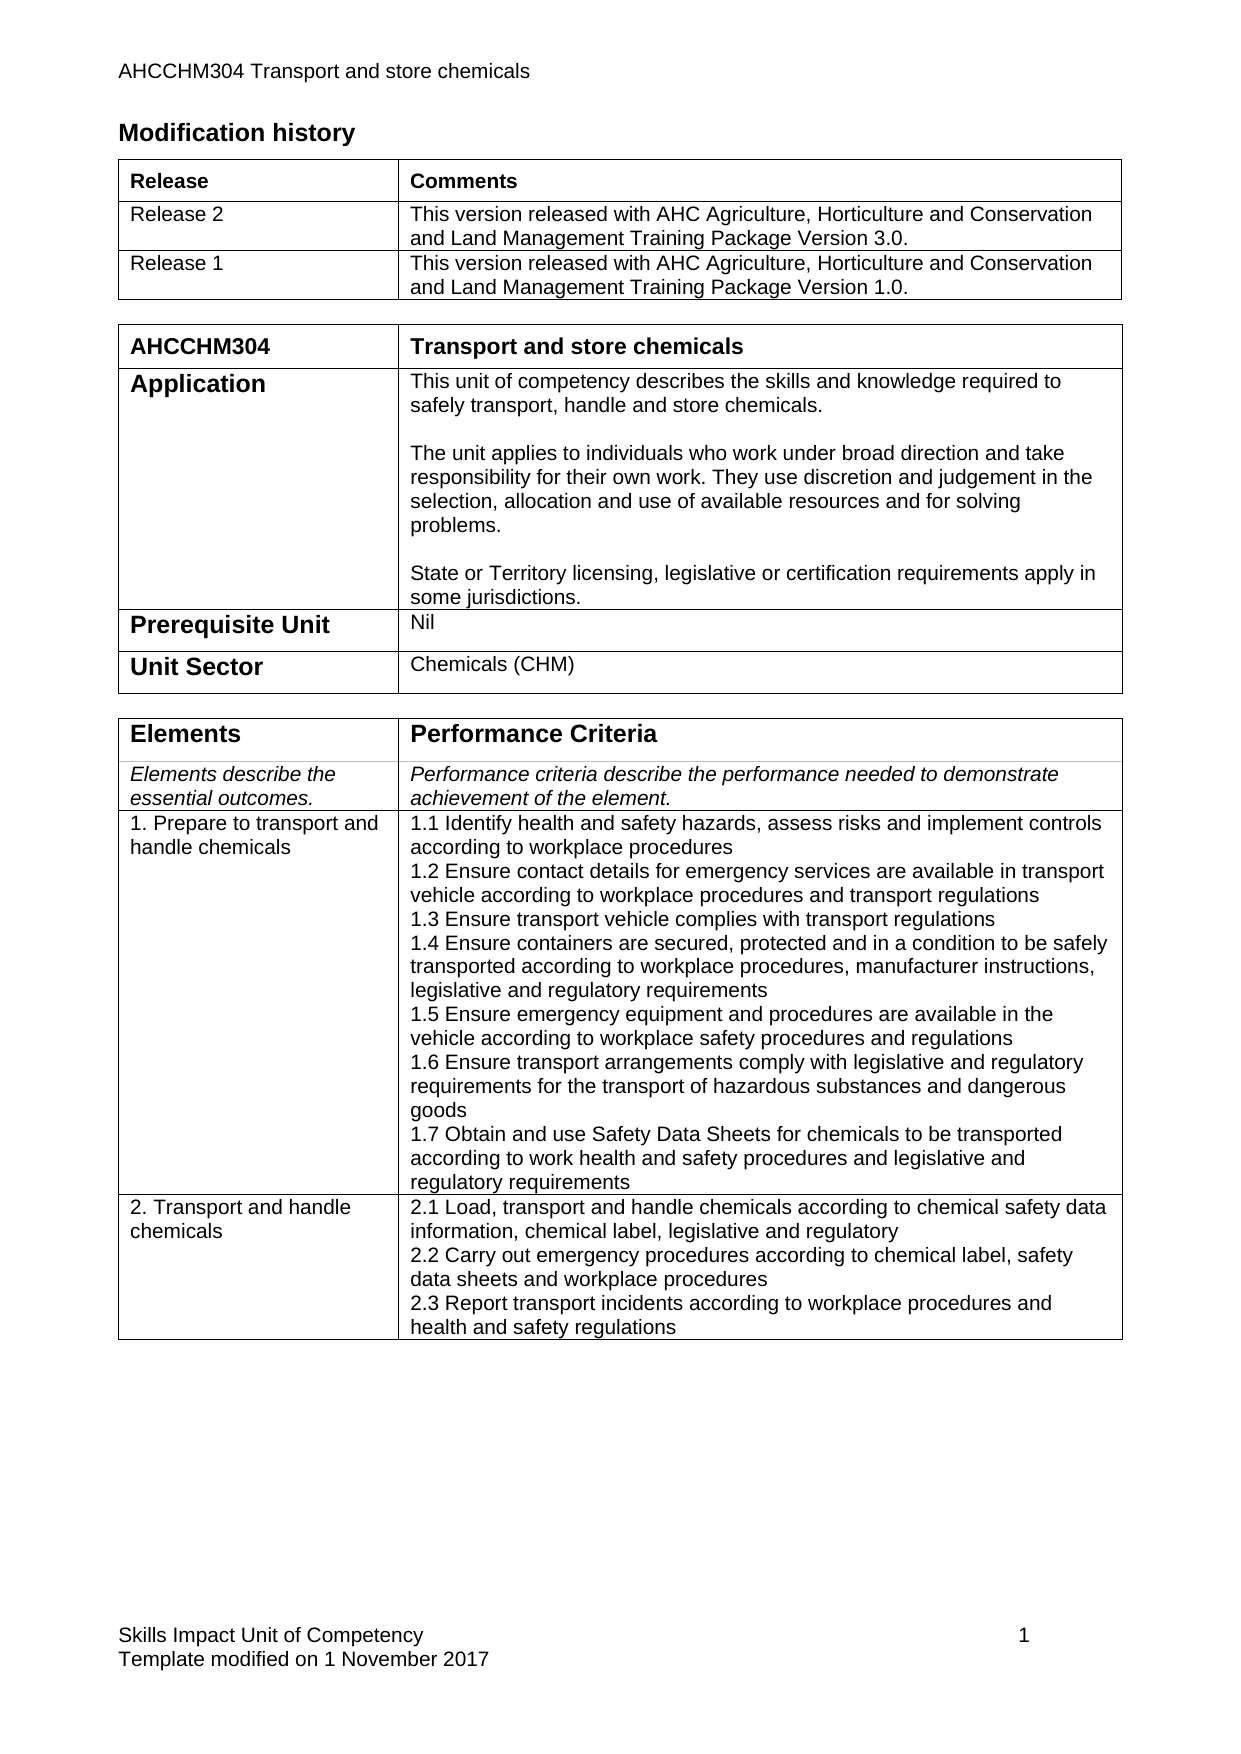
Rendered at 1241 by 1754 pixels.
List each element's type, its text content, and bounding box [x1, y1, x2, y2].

table_header Transport and store chemicals [399, 325, 1122, 368]
subtitle Modification history [118, 118, 1122, 147]
table_cell 1. Prepare to transport and handle chemicals [119, 811, 398, 1194]
table_cell This version released with AHC Agriculture, Horticulture and Conservation and Land Management Training Package Version 3.0. [399, 202, 1121, 250]
table_cell Chemicals (CHM) [399, 652, 1122, 693]
table_cell Release 1 [119, 251, 398, 299]
table_cell 1.1 Identify health and safety hazards, assess risks and implement controls according to workplace procedures 1.2 Ensure contact details for emergency services are available in transport vehicle according to workplace procedures and transport regulations 1.3 Ensure transport vehicle complies with transport regulations 1.4 Ensure containers are secured, protected and in a condition to be safely transported according to workplace procedures, manufacturer instructions, legislative and regulatory requirements 1.5 Ensure emergency equipment and procedures are available in the vehicle according to workplace safety procedures and regulations 1.6 Ensure transport arrangements comply with legislative and regulatory requirements for the transport of hazardous substances and dangerous goods 1.7 Obtain and use Safety Data Sheets for chemicals to be transported according to work health and safety procedures and legislative and regulatory requirements [399, 811, 1122, 1194]
table_cell This version released with AHC Agriculture, Horticulture and Conservation and Land Management Training Package Version 1.0. [399, 251, 1121, 299]
table_cell 2.1 Load, transport and handle chemicals according to chemical safety data information, chemical label, legislative and regulatory 2.2 Carry out emergency procedures according to chemical label, safety data sheets and workplace procedures 2.3 Report transport incidents according to workplace procedures and health and safety regulations [399, 1195, 1122, 1339]
table_cell Elements describe the essential outcomes. [119, 762, 398, 809]
table_cell Nil [399, 610, 1122, 651]
table_cell Prerequisite Unit [119, 610, 398, 651]
table_header Elements [119, 719, 398, 761]
table_header Release [119, 160, 398, 201]
table_cell 2. Transport and handle chemicals [119, 1195, 398, 1339]
table_header Comments [399, 160, 1121, 201]
table_cell Application [119, 369, 398, 609]
table_cell This unit of competency describes the skills and knowledge required to safely transport, handle and store chemicals. The unit applies to individuals who work under broad direction and take responsibility for their own work. They use discretion and judgement in the selection, allocation and use of available resources and for solving problems. State or Territory licensing, legislative or certification requirements apply in some jurisdictions. [399, 369, 1122, 609]
table_header Performance Criteria [399, 719, 1122, 761]
table_cell Release 2 [119, 202, 398, 250]
table_cell Performance criteria describe the performance needed to demonstrate achievement of the element. [399, 762, 1122, 809]
table_header AHCCHM304 [119, 325, 398, 368]
table_cell Unit Sector [119, 652, 398, 693]
